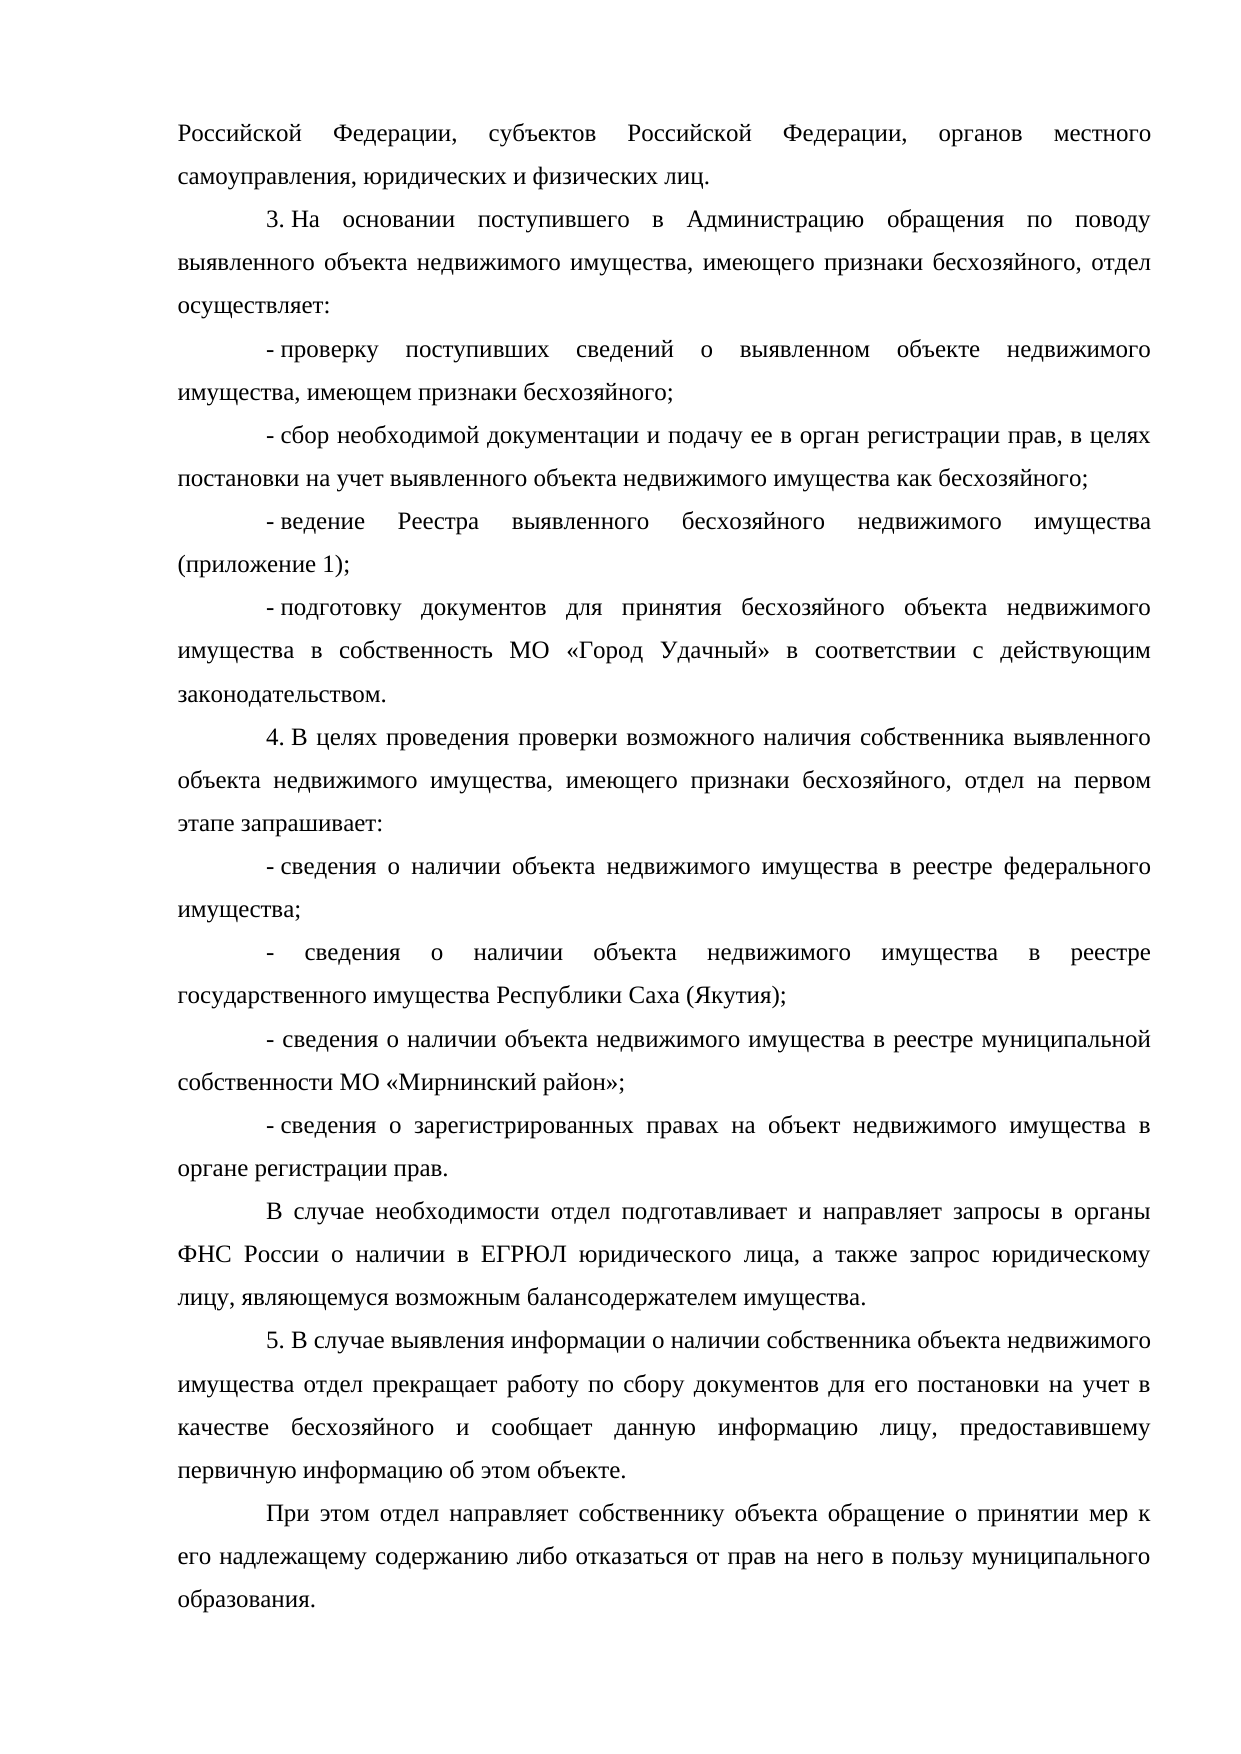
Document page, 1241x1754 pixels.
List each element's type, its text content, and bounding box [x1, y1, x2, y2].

text В случае необходимости отдел подготавливает и направляет запросы в органы ФНС России о наличии в ЕГРЮЛ юридического лица, а также запрос юридическому лицу, являющемуся возможным балансодержателем имущества. [177, 1196, 1152, 1311]
text 4. В целях проведения проверки возможного наличия собственника выявленного объекта недвижимого имущества, имеющего признаки бесхозяйного, отдел на первом этапе запрашивает: [177, 722, 1152, 837]
text - сбор необходимой документации и подачу ее в орган регистрации прав, в целях постановки на учет выявленного объекта недвижимого имущества как бесхозяйного; [177, 420, 1152, 492]
text - сведения о наличии объекта недвижимого имущества в реестре муниципальной собственности МО «Мирнинский район»; [177, 1024, 1152, 1096]
text - сведения о наличии объекта недвижимого имущества в реестре федерального имущества; [177, 851, 1152, 923]
text При этом отдел направляет собственнику объекта обращение о принятии мер к его надлежащему содержанию либо отказаться от прав на него в пользу муниципального образования. [177, 1498, 1152, 1613]
text 3. На основании поступившего в Администрацию обращения по поводу выявленного объекта недвижимого имущества, имеющего признаки бесхозяйного, отдел осуществляет: [177, 204, 1152, 319]
text - сведения о наличии объекта недвижимого имущества в реестре государственного имущества Республики Саха (Якутия); [177, 937, 1152, 1009]
text - проверку поступивших сведений о выявленном объекте недвижимого имущества, имеющем признаки бесхозяйного; [177, 334, 1152, 406]
text 5. В случае выявления информации о наличии собственника объекта недвижимого имущества отдел прекращает работу по сбору документов для его постановки на учет в качестве бесхозяйного и сообщает данную информацию лицу, предоставившему первичную информацию об этом объекте. [177, 1326, 1152, 1484]
text - подготовку документов для принятия бесхозяйного объекта недвижимого имущества в собственность МО «Город Удачный» в соответствии с действующим законодательством. [177, 592, 1152, 707]
text - ведение Реестра выявленного бесхозяйного недвижимого имущества (приложение 1); [177, 506, 1152, 578]
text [177, 118, 1152, 190]
text - сведения о зарегистрированных правах на объект недвижимого имущества в органе регистрации прав. [177, 1110, 1152, 1182]
